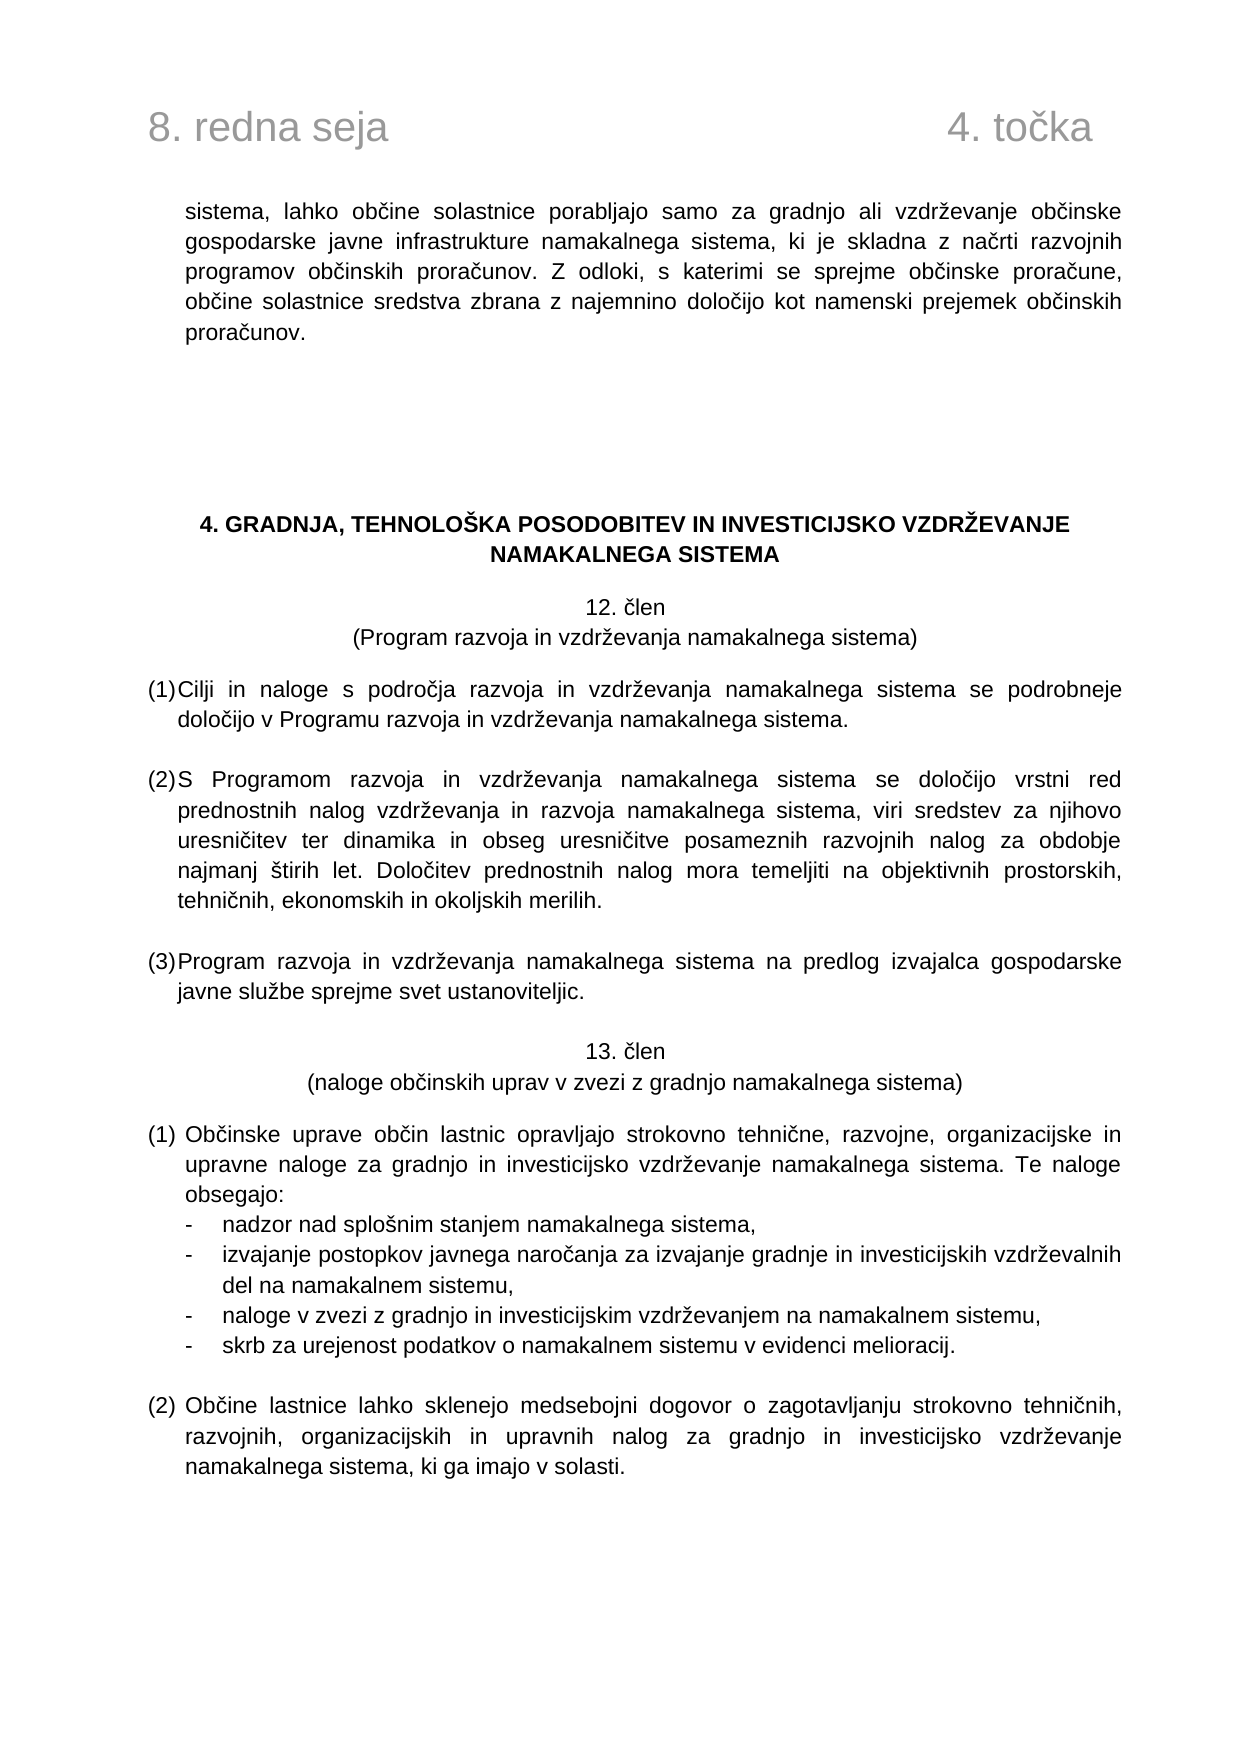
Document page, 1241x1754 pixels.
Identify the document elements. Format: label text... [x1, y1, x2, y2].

list izvajanje postopkov javnega naročanja za izvajanje gradnje in investicijskih vzdrževalnih del na namakalnem sistemu, [185, 1241, 1122, 1298]
list Program razvoja in vzdrževanja namakalnega sistema na predlog izvajalca gospodarske javne službe sprejme svet ustanoviteljic. [148, 948, 1122, 1004]
text (Program razvoja in vzdrževanja namakalnega sistema) [148, 624, 1122, 650]
text člen [148, 1038, 1122, 1065]
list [148, 198, 1122, 345]
text GRADNJA, TEHNOLOŠKA POSODOBITEV IN INVESTICIJSKO VZDRŽEVANJE NAMAKALNEGA SISTEMA [148, 511, 1122, 568]
list Cilji in naloge s področja razvoja in vzdrževanja namakalnega sistema se podrobneje določijo v Programu razvoja in vzdrževanja namakalnega sistema. [148, 676, 1122, 732]
text člen [148, 593, 1122, 620]
list Občine lastnice lahko sklenejo medsebojni dogovor o zagotavljanju strokovno tehničnih, razvojnih, organizacijskih in upravnih nalog za gradnjo in investicijsko vzdrževanje namakalnega sistema, ki ga imajo v solasti. [148, 1392, 1122, 1479]
list skrb za urejenost podatkov o namakalnem sistemu v evidenci melioracij. [185, 1332, 1122, 1358]
list Občinske uprave občin lastnic opravljajo strokovno tehnične, razvojne, organizacijske in upravne naloge za gradnjo in investicijsko vzdrževanje namakalnega sistema. Te naloge obsegajo: [148, 1121, 1122, 1207]
text (naloge občinskih uprav v zvezi z gradnjo namakalnega sistema) [148, 1068, 1122, 1095]
list nadzor nad splošnim stanjem namakalnega sistema, [185, 1211, 1122, 1238]
list S Programom razvoja in vzdrževanja namakalnega sistema se določijo vrstni red prednostnih nalog vzdrževanja in razvoja namakalnega sistema, viri sredstev za njihovo uresničitev ter dinamika in obseg uresničitve posameznih razvojnih nalog za obdobje najmanj štirih let. Določitev prednostnih nalog mora temeljiti na objektivnih prostorskih, tehničnih, ekonomskih in okoljskih merilih. [148, 766, 1122, 914]
list naloge v zvezi z gradnjo in investicijskim vzdrževanjem na namakalnem sistemu, [185, 1302, 1122, 1328]
